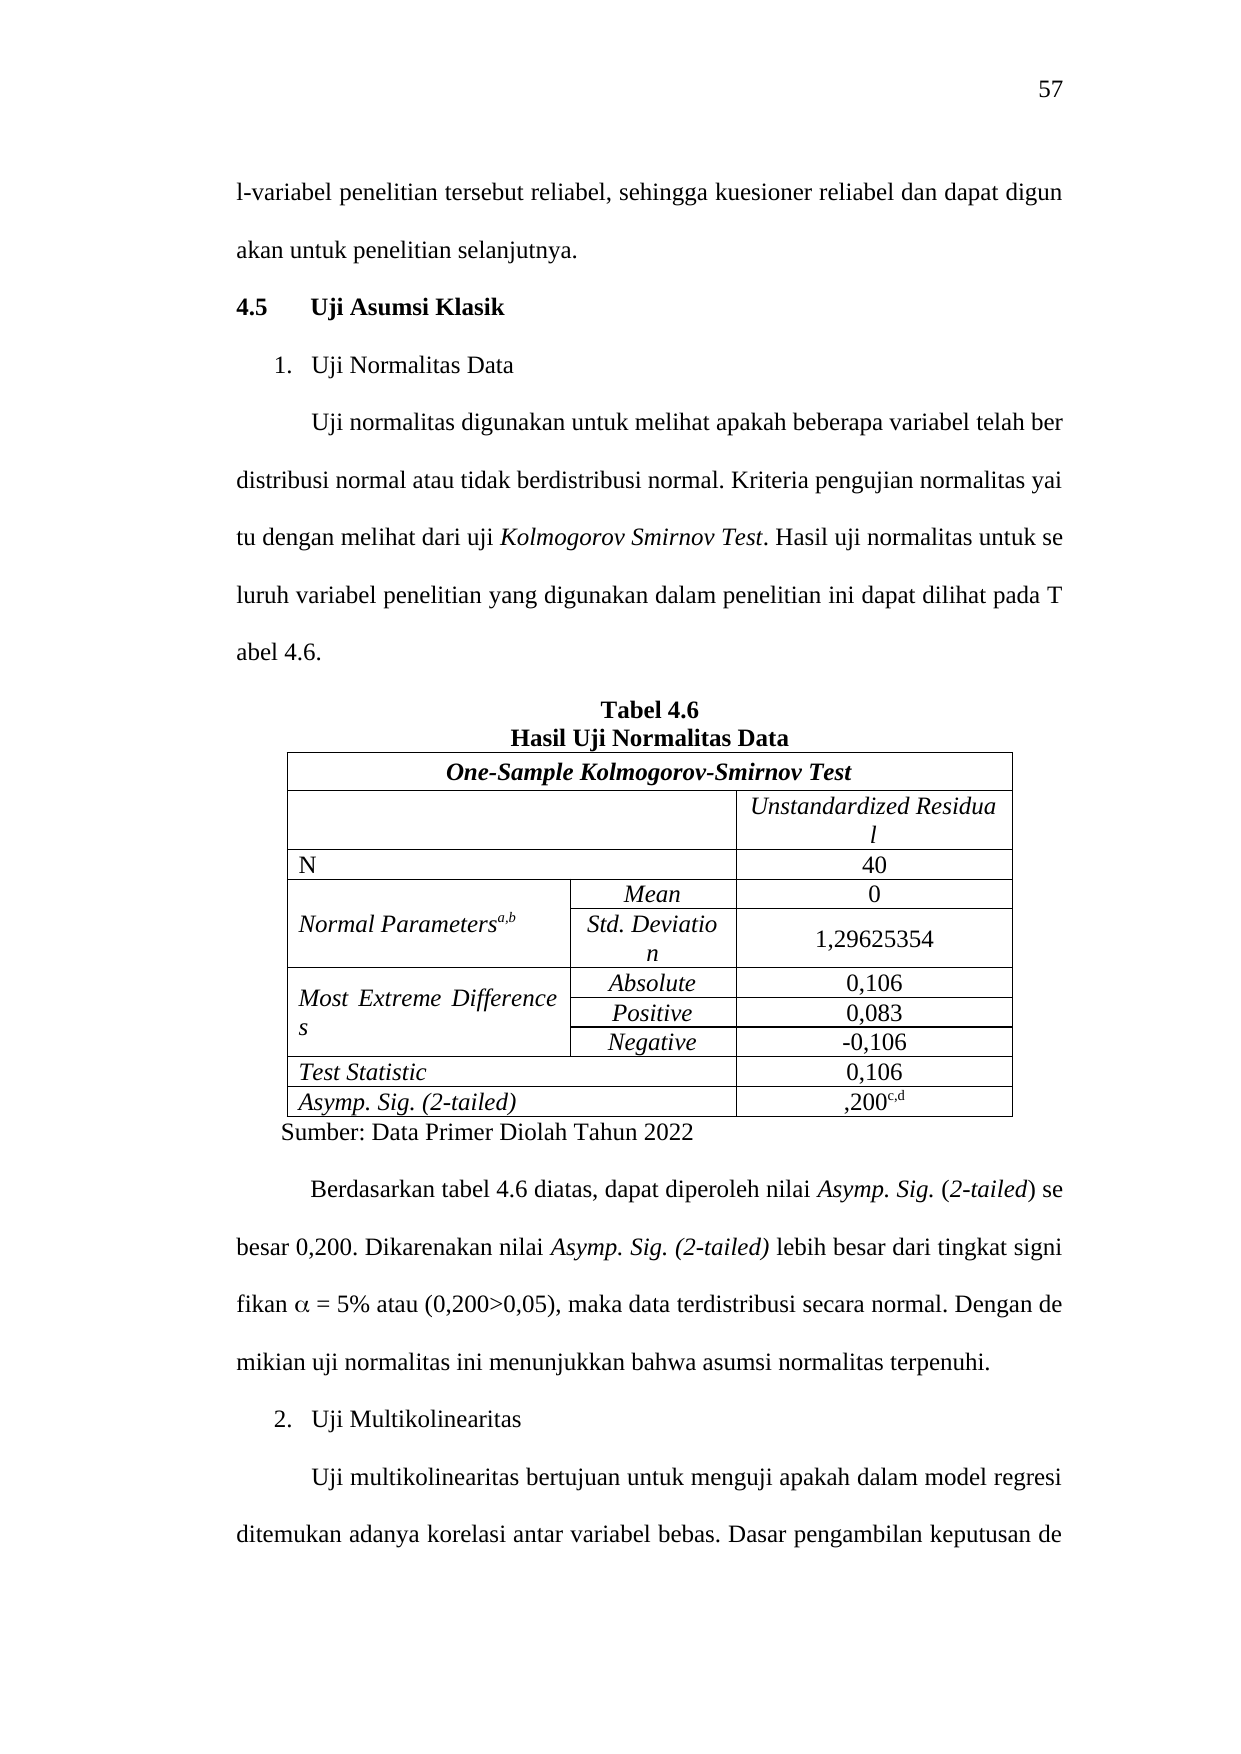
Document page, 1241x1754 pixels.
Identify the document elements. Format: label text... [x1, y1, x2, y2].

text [236, 1462, 1063, 1548]
table_cell Negative [571, 1028, 736, 1056]
table_cell 0,106 [737, 968, 1012, 997]
table_cell 0 [737, 880, 1012, 908]
text Berdasarkan tabel 4.6 diatas, dapat diperoleh nilai Asymp. Sig. (2-tailed) sebesar 0,200. Dikarenakan nilai Asymp. Sig. (2-tailed) lebih besar dari tingkat signifikan = 5% atau (0,200>0,05), maka data terdistribusi secara normal. Dengan demikian uji normalitas ini menunjukkan bahwa asumsi normalitas terpenuhi. [236, 1174, 1063, 1376]
list Uji Multikolinearitas [274, 1404, 1063, 1433]
table_cell -0,106 [737, 1028, 1012, 1056]
table_cell Normal Parametersa,b [288, 880, 570, 967]
text Sumber: Data Primer Diolah Tahun 2022 [236, 1117, 1063, 1146]
table_header One-Sample Kolmogorov-Smirnov Test [288, 753, 1012, 790]
text Hasil Uji Normalitas Data [236, 723, 1063, 752]
table_cell Positive [571, 998, 736, 1026]
table_cell ,200c,d [737, 1087, 1012, 1116]
table_cell Most Extreme Differences [288, 968, 570, 1056]
list Uji Asumsi Klasik [236, 292, 1063, 321]
text Uji normalitas digunakan untuk melihat apakah beberapa variabel telah berdistribusi normal atau tidak berdistribusi normal. Kriteria pengujian normalitas yaitu dengan melihat dari uji Kolmogorov Smirnov Test. Hasil uji normalitas untuk seluruh variabel penelitian yang digunakan dalam penelitian ini dapat dilihat pada Tabel 4.6. [236, 407, 1063, 666]
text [236, 177, 1063, 263]
table_cell Mean [571, 880, 736, 908]
table_cell N [288, 850, 736, 878]
table_cell 0,083 [737, 998, 1012, 1026]
list Uji Normalitas Data [274, 350, 1063, 378]
table_cell 40 [737, 850, 1012, 878]
table_cell Test Statistic [288, 1057, 736, 1086]
table_cell 0,106 [737, 1057, 1012, 1086]
table_cell Std. Deviation [571, 909, 736, 967]
text Tabel 4.6 [236, 695, 1063, 723]
table_cell Asymp. Sig. (2-tailed) [288, 1087, 736, 1116]
table_cell 1,29625354 [737, 909, 1012, 967]
table_cell Unstandardized Residual [737, 791, 1012, 849]
table_cell Absolute [571, 968, 736, 997]
table_cell [288, 791, 736, 849]
